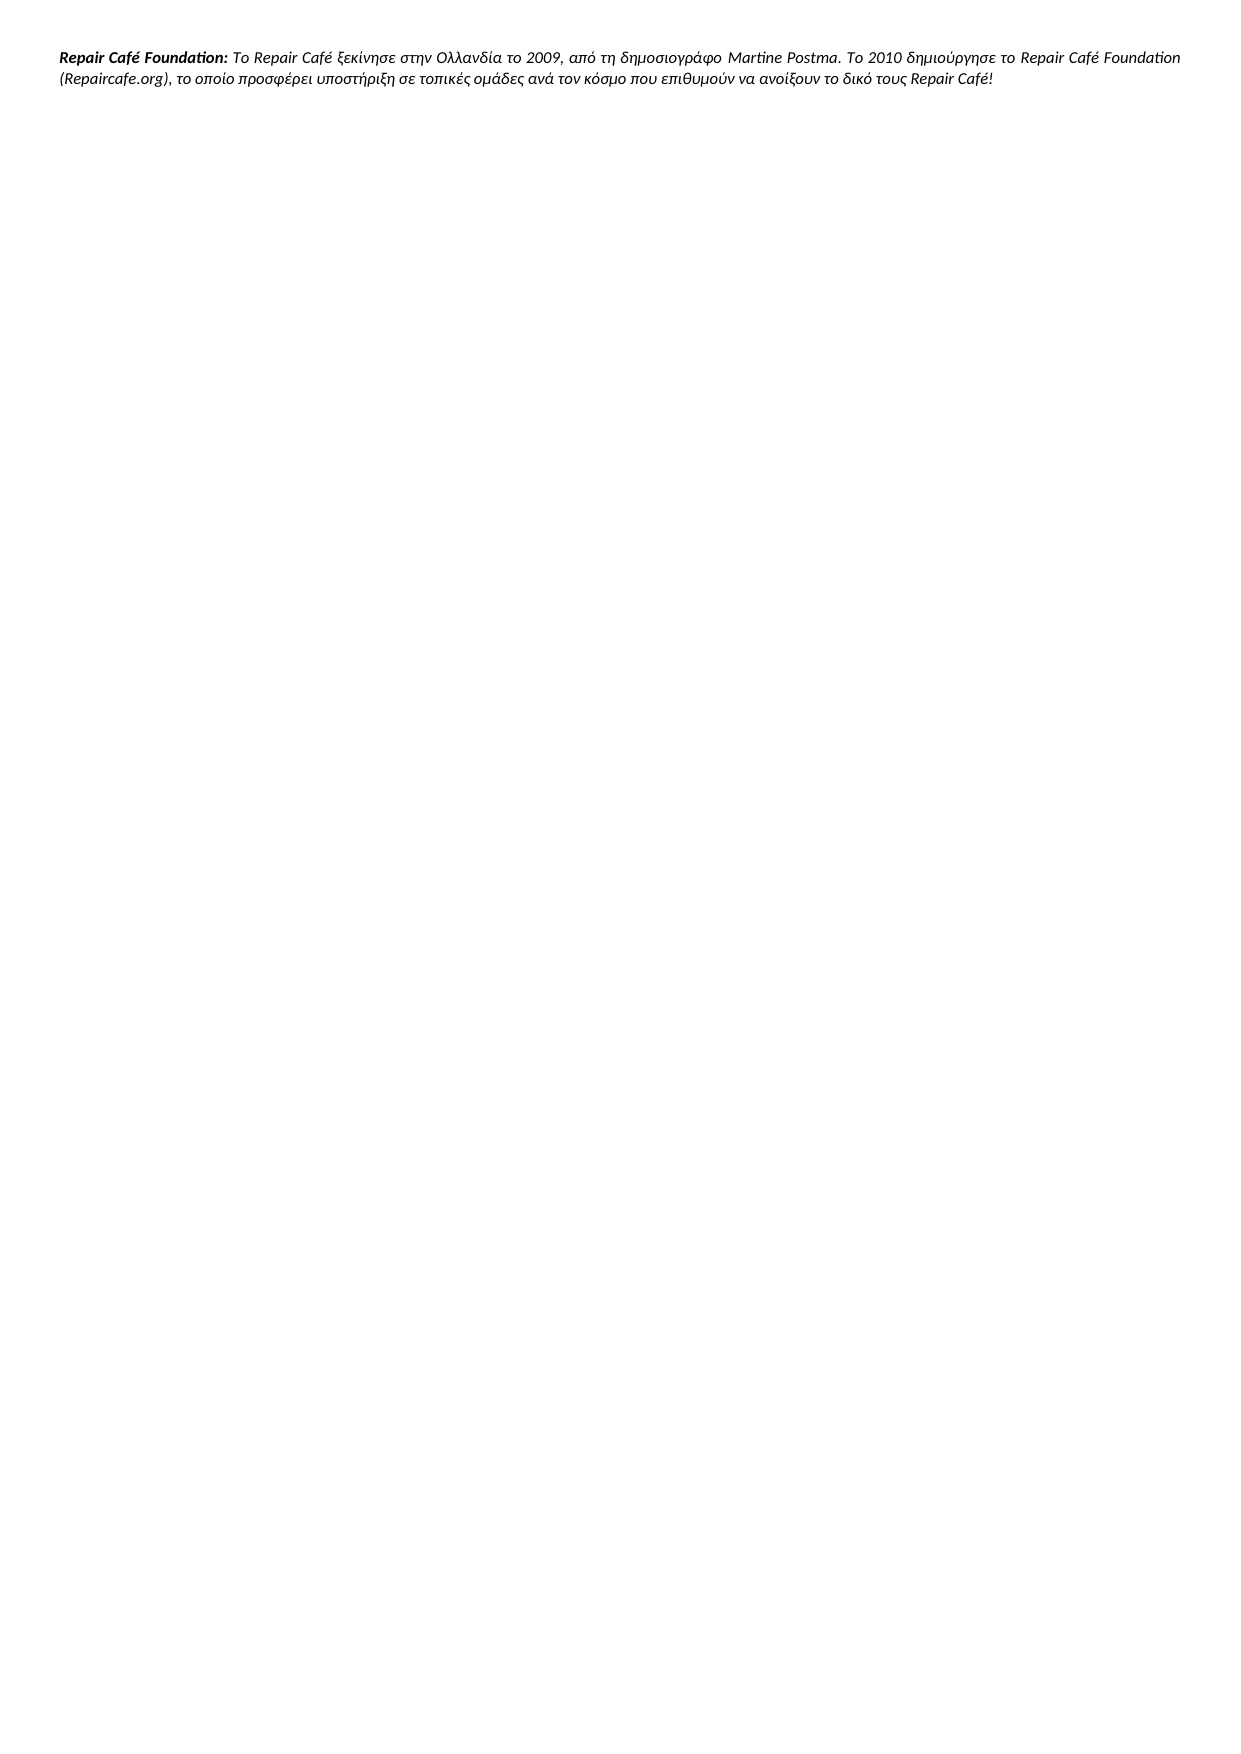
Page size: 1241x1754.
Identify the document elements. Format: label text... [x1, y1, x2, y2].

text Repair Café Foundation: Το Repair Café ξεκίνησε στην Ολλανδία το 2009, από τη δημοσιογράφο Martine Postma. Το 2010 δημιούργησε το Repair Café Foundation (Repaircafe.org), το οποίο προσφέρει υποστήριξη σε τοπικές ομάδες ανά τον κόσμο που επιθυμούν να ανοίξουν το δικό τους Repair Café! [59, 48, 1181, 88]
